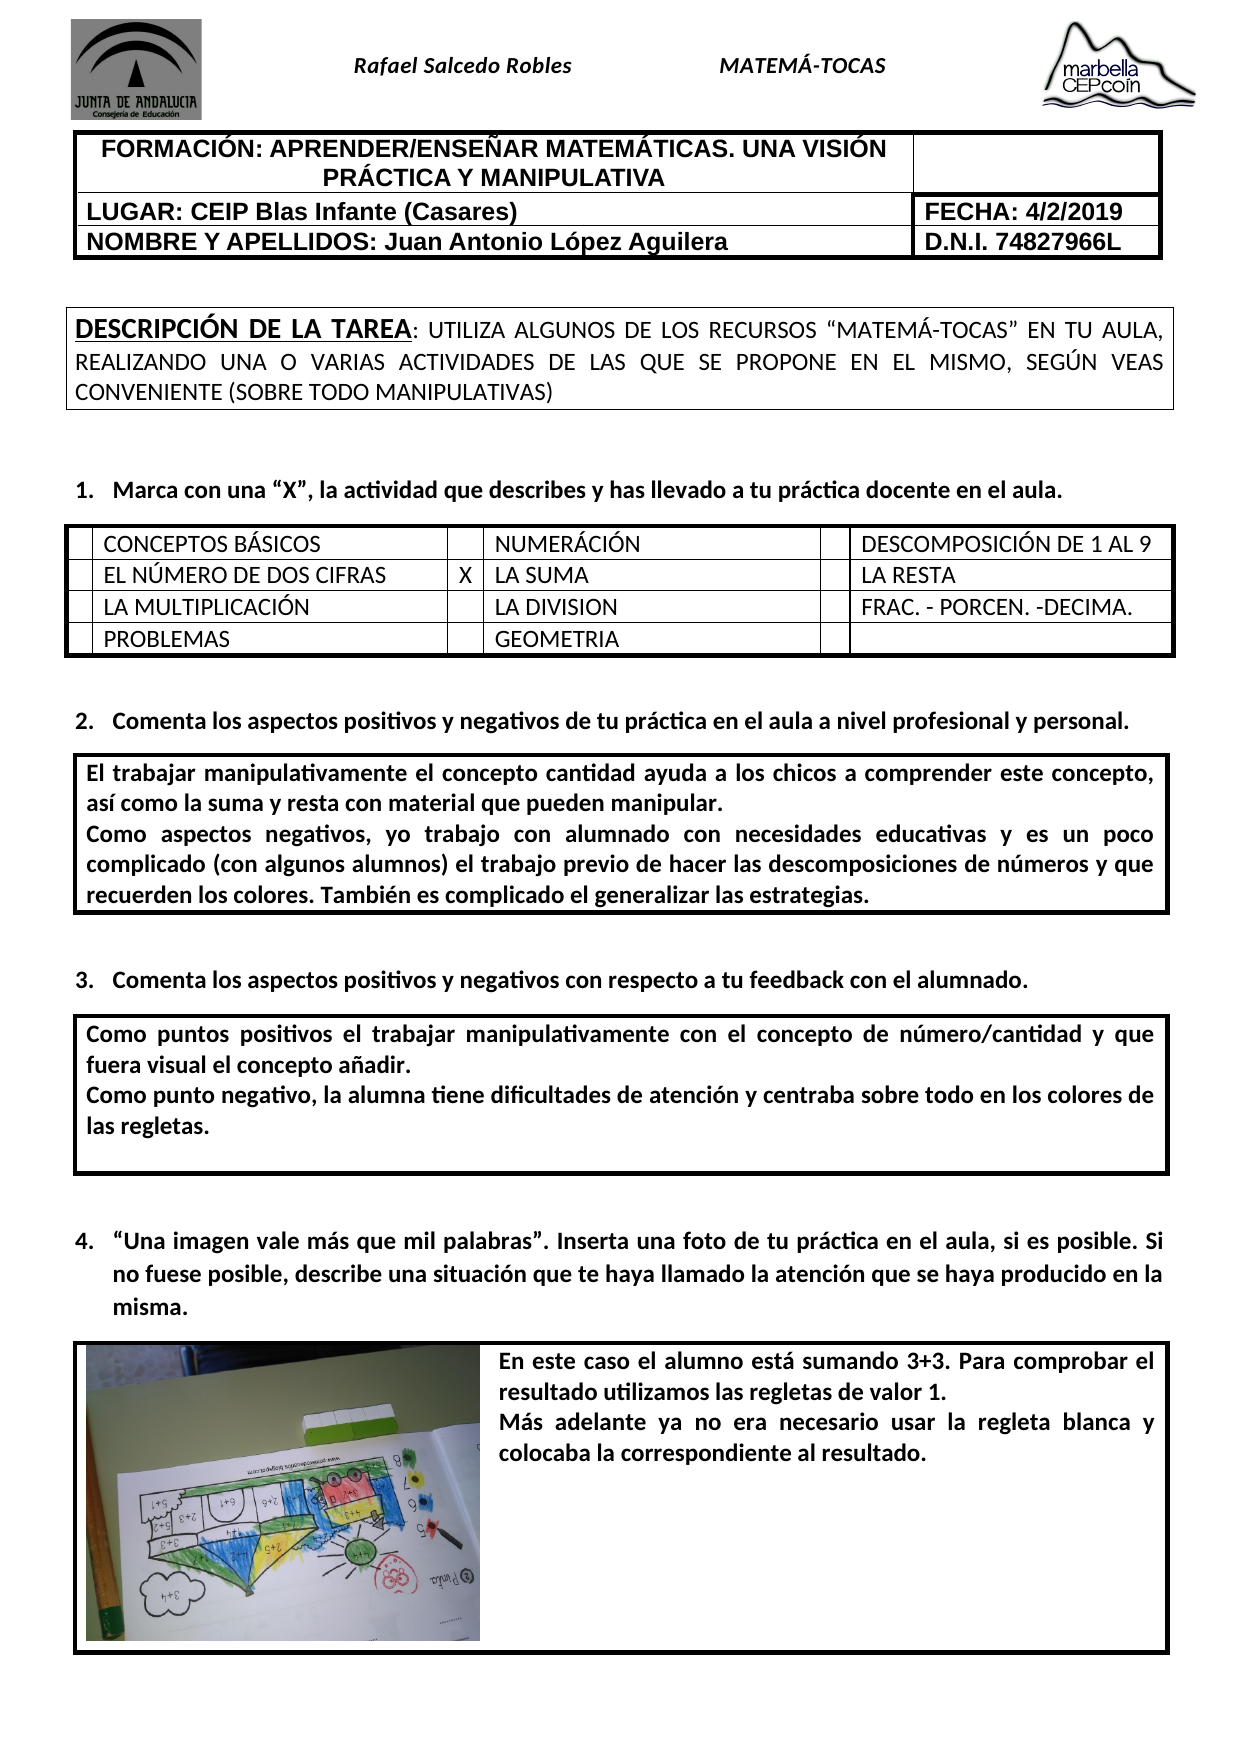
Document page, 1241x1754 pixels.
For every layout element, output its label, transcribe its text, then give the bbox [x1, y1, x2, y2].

table_cell LA MULTIPLICACIÓN [93, 591, 447, 622]
table_cell [69, 591, 92, 622]
table_header CONCEPTOS BÁSICOS [93, 528, 447, 559]
table_cell FECHA: 4/2/2019 [915, 197, 1158, 225]
picture [86, 1345, 480, 1641]
table_cell NOMBRE Y APELLIDOS: Juan Antonio López Aguilera [77, 226, 911, 255]
table_cell EL NÚMERO DE DOS CIFRAS [93, 560, 447, 590]
table_cell LA DIVISION [484, 591, 820, 622]
list Comenta los aspectos positivos y negativos con respecto a tu feedback con el alumnado. [75, 964, 1165, 994]
table_cell X [448, 560, 483, 590]
table_header NUMERÁCIÓN [484, 528, 820, 559]
table_cell [851, 623, 1171, 653]
table_cell FRAC. - PORCEN. -DECIMA. [851, 591, 1171, 622]
table_header [448, 528, 483, 559]
text DESCRIPCIÓN DE LA TAREA: UTILIZA ALGUNOS DE LOS RECURSOS “MATEMÁ-TOCAS” EN TU AULA, REALIZANDO UNA O VARIAS ACTIVIDADES DE LAS QUE SE PROPONE EN EL MISMO, SEGÚN VEAS CONVENIENTE (SOBRE TODO MANIPULATIVAS) [67, 308, 1173, 409]
list “Una imagen vale más que mil palabras”. Inserta una foto de tu práctica en el aula, si es posible. Si no fuese posible, describe una situación que te haya llamado la atención que se haya producido en la misma. [75, 1225, 1165, 1321]
table_cell [69, 623, 92, 653]
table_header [77, 1345, 1165, 1650]
table_cell LA RESTA [851, 560, 1171, 590]
table_header DESCOMPOSICIÓN DE 1 AL 9 [851, 528, 1171, 559]
list Marca con una “X”, la actividad que describes y has llevado a tu práctica docente en el aula. [75, 474, 1165, 504]
table_header [914, 135, 1158, 192]
table_header [69, 528, 92, 559]
table_cell GEOMETRIA [484, 623, 820, 653]
table_cell LA SUMA [484, 560, 820, 590]
table_header FORMACIÓN: APRENDER/ENSEÑAR MATEMÁTICAS. UNA VISIÓN PRÁCTICA Y MANIPULATIVA [77, 135, 913, 192]
table_cell [821, 623, 849, 653]
table_cell [821, 591, 849, 622]
table_cell [448, 623, 483, 653]
list Comenta los aspectos positivos y negativos de tu práctica en el aula a nivel profesional y personal. [75, 705, 1165, 736]
table_cell LUGAR: CEIP Blas Infante (Casares) [77, 193, 911, 225]
table_header Como puntos positivos el trabajar manipulativamente con el concepto de número/cantidad y que fuera visual el concepto añadir. Como punto negativo, la alumna tiene dificultades de atención y centraba sobre todo en los colores de las regletas. [77, 1018, 1165, 1171]
table_cell D.N.I. 74827966L [915, 226, 1158, 255]
table_cell [69, 560, 92, 590]
table_cell PROBLEMAS [93, 623, 447, 653]
table_cell [821, 560, 849, 590]
table_cell [448, 591, 483, 622]
table_header El trabajar manipulativamente el concepto cantidad ayuda a los chicos a comprender este concepto, así como la suma y resta con material que pueden manipular. Como aspectos negativos, yo trabajo con alumnado con necesidades educativas y es un poco complicado (con algunos alumnos) el trabajo previo de hacer las descomposiciones de números y que recuerden los colores. También es complicado el generalizar las estrategias. [77, 757, 1165, 910]
table_header [821, 528, 849, 559]
